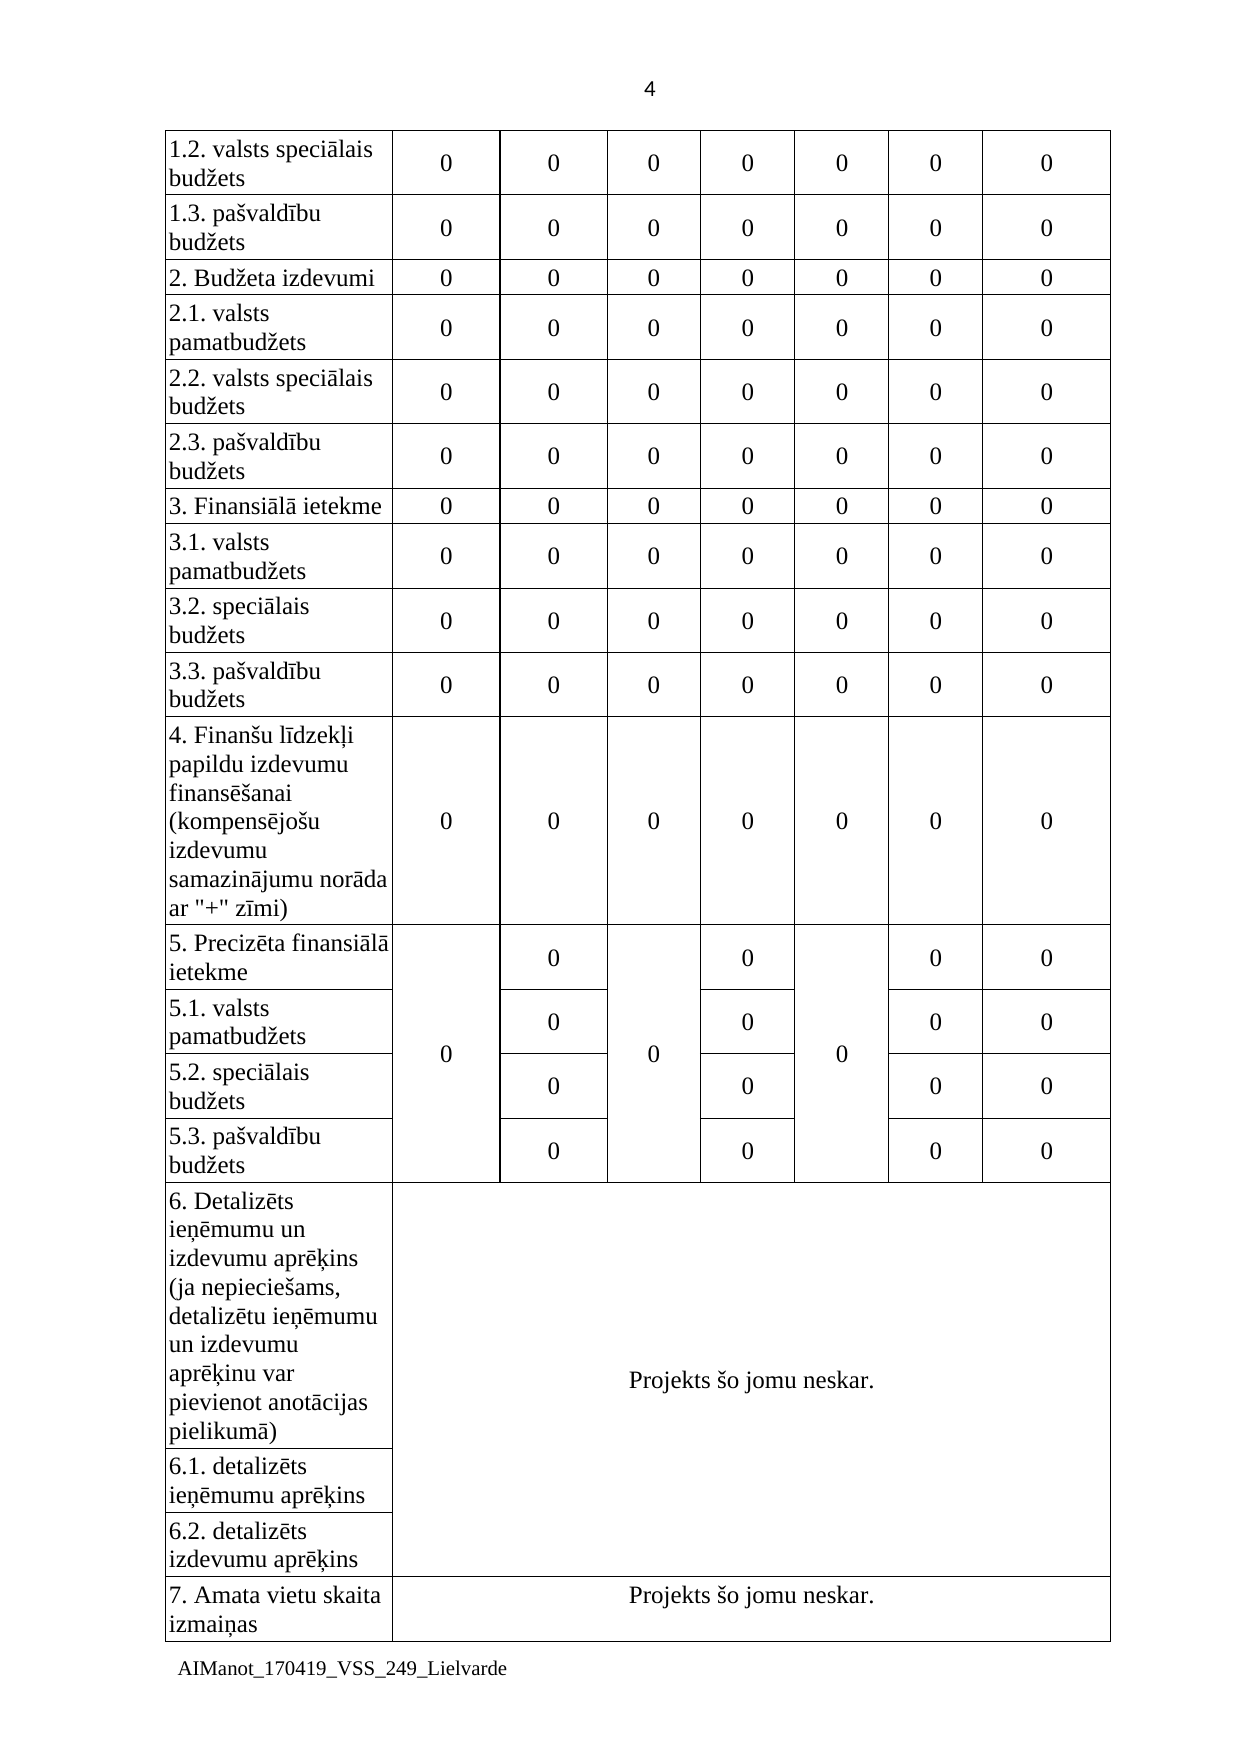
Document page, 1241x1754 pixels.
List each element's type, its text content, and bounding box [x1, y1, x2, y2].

table_cell 0 [393, 195, 499, 259]
table_cell 2. Budžeta izdevumi [166, 260, 392, 294]
table_cell 0 [501, 1054, 607, 1117]
table_cell 0 [701, 260, 794, 294]
table_cell 0 [501, 717, 607, 924]
table_cell 0 [501, 925, 607, 989]
table_cell 2.2. valsts speciālais budžets [166, 360, 392, 423]
table_cell 0 [608, 195, 700, 259]
table_cell 0 [983, 424, 1110, 487]
table_cell 0 [983, 1054, 1110, 1117]
table_cell 0 [795, 589, 888, 652]
table_cell 0 [889, 424, 982, 487]
table_cell 0 [501, 524, 607, 587]
table_cell 0 [501, 489, 607, 523]
table_cell 0 [393, 717, 499, 924]
table_cell 5.2. speciālais budžets [166, 1054, 392, 1117]
table_cell 0 [501, 260, 607, 294]
table_cell 0 [795, 295, 888, 359]
table_cell 0 [608, 131, 700, 194]
table_cell 0 [701, 424, 794, 487]
table_cell 0 [983, 925, 1110, 989]
table_cell Projekts šo jomu neskar. [393, 1183, 1110, 1576]
table_cell 0 [701, 1119, 794, 1182]
table_cell 1.2. valsts speciālais budžets [166, 131, 392, 194]
table_cell 0 [889, 260, 982, 294]
table_cell 0 [889, 1119, 982, 1182]
table_cell 0 [795, 489, 888, 523]
table_cell 3.2. speciālais budžets [166, 589, 392, 652]
table_cell 0 [608, 489, 700, 523]
table_cell 0 [983, 260, 1110, 294]
table_cell 0 [889, 489, 982, 523]
table_cell Projekts šo jomu neskar. [393, 1577, 1110, 1641]
table_cell 0 [983, 131, 1110, 194]
table_cell 0 [701, 524, 794, 587]
table_cell 1.3. pašvaldību budžets [166, 195, 392, 259]
table_cell 0 [701, 1054, 794, 1117]
table_cell 0 [889, 524, 982, 587]
table_cell 0 [393, 131, 499, 194]
table_cell 0 [701, 990, 794, 1053]
table_cell 0 [393, 360, 499, 423]
table_cell 0 [501, 131, 607, 194]
table_cell 0 [501, 990, 607, 1053]
table_cell 0 [889, 131, 982, 194]
table_cell 0 [889, 589, 982, 652]
table_cell 0 [608, 717, 700, 924]
table_cell 0 [795, 717, 888, 924]
table_cell 0 [701, 653, 794, 716]
table_cell 0 [795, 131, 888, 194]
table_cell 0 [393, 489, 499, 523]
table_cell 0 [393, 653, 499, 716]
table_cell 0 [983, 717, 1110, 924]
table_cell 0 [393, 925, 499, 1182]
table_cell 0 [983, 1119, 1110, 1182]
table_cell 0 [983, 653, 1110, 716]
table_cell 0 [501, 424, 607, 487]
table_cell 7. Amata vietu skaita izmaiņas [166, 1577, 392, 1641]
table_cell 0 [608, 653, 700, 716]
table_cell 0 [393, 260, 499, 294]
table_cell 2.1. valsts pamatbudžets [166, 295, 392, 359]
table_cell 6. Detalizēts ieņēmumu un izdevumu aprēķins (ja nepieciešams, detalizētu ieņēmumu un izdevumu aprēķinu var pievienot anotācijas pielikumā) [166, 1183, 392, 1447]
table_cell 0 [983, 195, 1110, 259]
table_cell 0 [795, 925, 888, 1182]
table_cell 0 [608, 360, 700, 423]
table_cell 5.3. pašvaldību budžets [166, 1119, 392, 1182]
table_cell 0 [501, 653, 607, 716]
table_cell 0 [701, 589, 794, 652]
table_cell 0 [983, 295, 1110, 359]
table_cell 0 [393, 424, 499, 487]
table_cell 6.1. detalizēts ieņēmumu aprēķins [166, 1449, 392, 1512]
table_cell 0 [501, 589, 607, 652]
table_cell 0 [795, 360, 888, 423]
table_cell 0 [889, 360, 982, 423]
table_cell 0 [608, 524, 700, 587]
table_cell 0 [501, 360, 607, 423]
table_cell 0 [889, 990, 982, 1053]
table_cell 2.3. pašvaldību budžets [166, 424, 392, 487]
table_cell 0 [501, 195, 607, 259]
table_cell 0 [701, 295, 794, 359]
table_cell 0 [983, 360, 1110, 423]
table_cell 0 [701, 489, 794, 523]
table_cell 0 [889, 1054, 982, 1117]
table_cell 0 [608, 424, 700, 487]
table_cell 0 [608, 260, 700, 294]
table_cell 0 [795, 195, 888, 259]
table_cell 0 [608, 295, 700, 359]
table_cell 0 [889, 925, 982, 989]
table_cell 5. Precizēta finansiālā ietekme [166, 925, 392, 989]
table_cell 0 [501, 1119, 607, 1182]
table_cell 5.1. valsts pamatbudžets [166, 990, 392, 1053]
table_cell 0 [983, 990, 1110, 1053]
table_cell 0 [393, 589, 499, 652]
table_cell 0 [501, 295, 607, 359]
table_cell 0 [701, 360, 794, 423]
table_cell 4. Finanšu līdzekļi papildu izdevumu finansēšanai (kompensējošu izdevumu samazinājumu norāda ar "+" zīmi) [166, 717, 392, 924]
table_cell 6.2. detalizēts izdevumu aprēķins [166, 1513, 392, 1576]
table_cell 0 [983, 489, 1110, 523]
table_cell 0 [701, 131, 794, 194]
table_cell 0 [701, 925, 794, 989]
table_cell 0 [795, 653, 888, 716]
table_cell 0 [393, 524, 499, 587]
table_cell 0 [983, 524, 1110, 587]
table_cell 0 [608, 925, 700, 1182]
table_cell 3.1. valsts pamatbudžets [166, 524, 392, 587]
table_cell 0 [701, 717, 794, 924]
table_cell 0 [983, 589, 1110, 652]
table_cell 0 [795, 524, 888, 587]
table_cell 0 [889, 717, 982, 924]
table_cell 0 [889, 653, 982, 716]
table_cell 0 [393, 295, 499, 359]
table_cell 0 [889, 295, 982, 359]
table_cell 0 [889, 195, 982, 259]
table_cell 0 [795, 260, 888, 294]
table_cell 0 [701, 195, 794, 259]
table_cell 3. Finansiālā ietekme [166, 489, 392, 523]
table_cell 0 [795, 424, 888, 487]
table_cell 3.3. pašvaldību budžets [166, 653, 392, 716]
table_cell 0 [608, 589, 700, 652]
